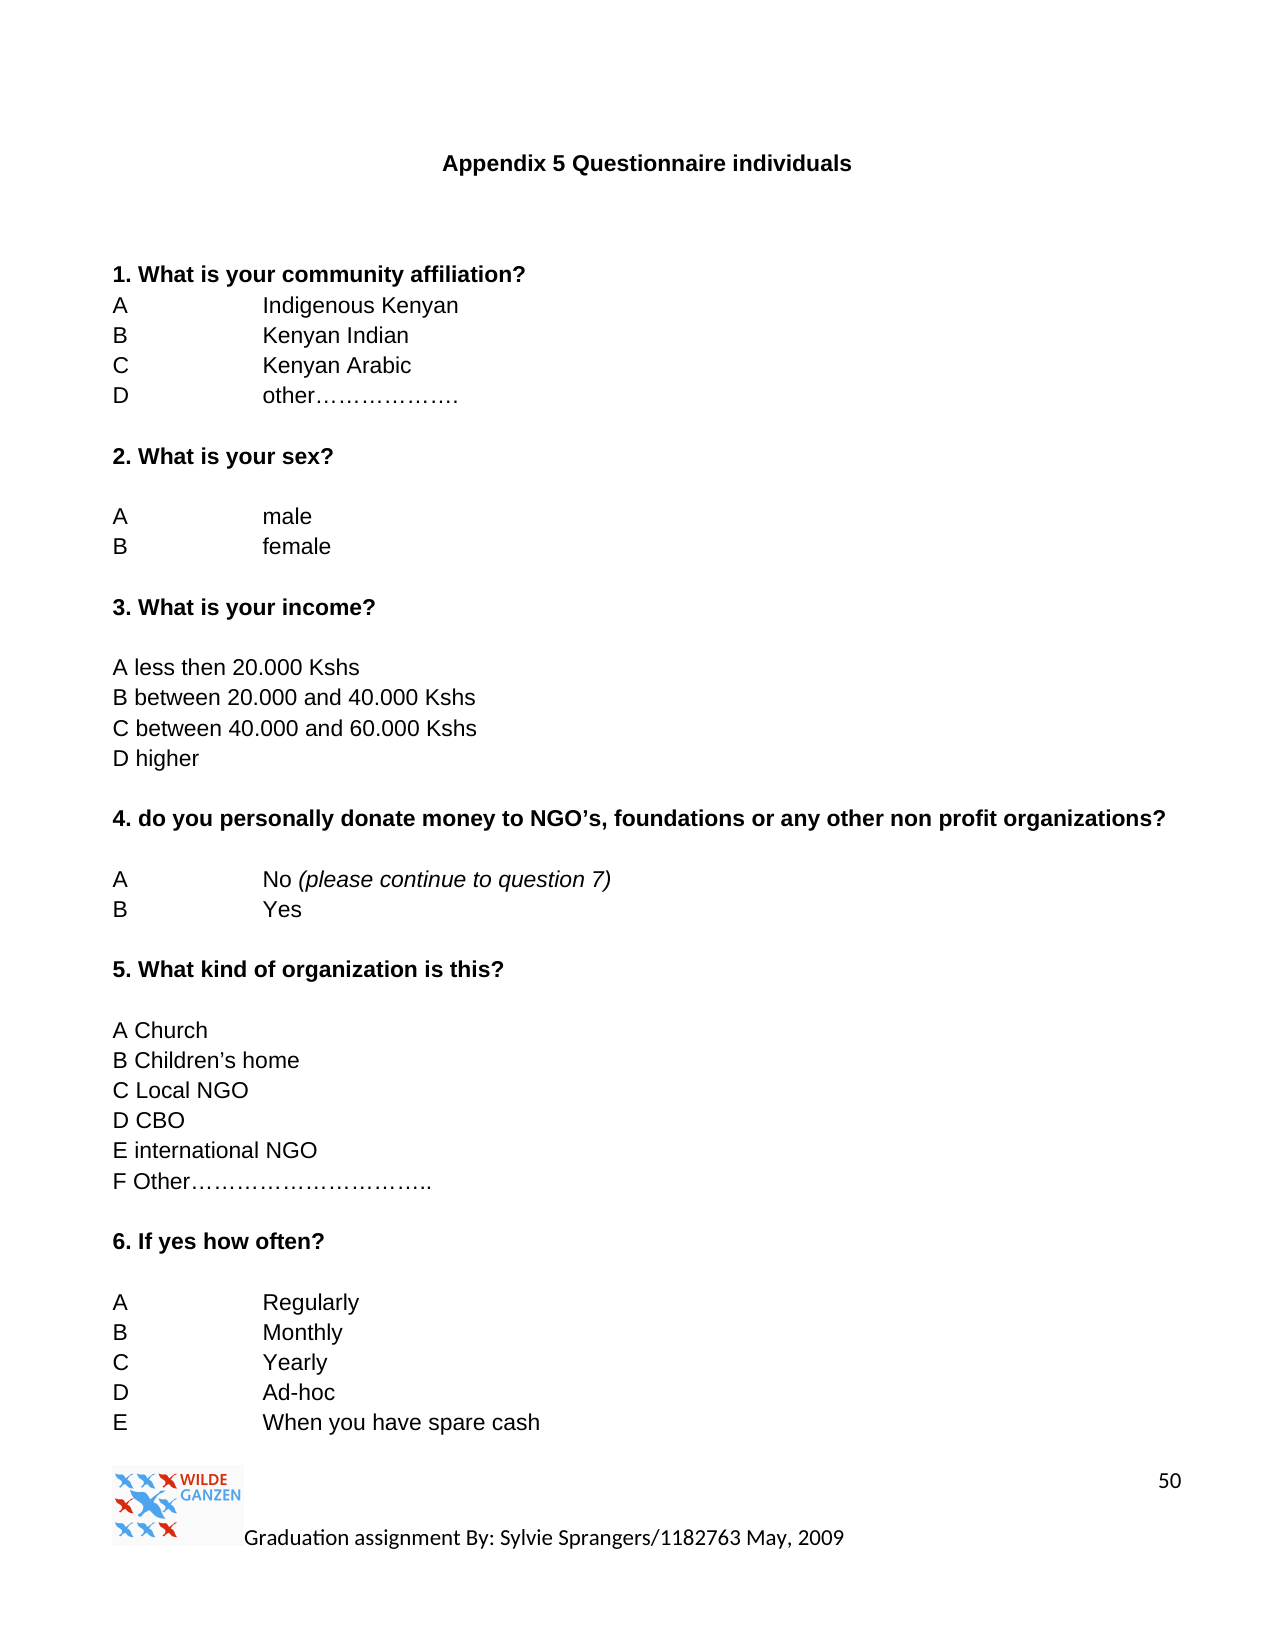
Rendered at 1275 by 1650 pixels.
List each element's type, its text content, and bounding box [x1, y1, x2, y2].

text C Local NGO [112, 1077, 1181, 1103]
text B Yes [112, 896, 1181, 922]
text Appendix 5 Questionnaire individuals [112, 150, 1181, 176]
text A Indigenous Kenyan [112, 292, 1181, 318]
text A Regularly [112, 1288, 1181, 1315]
text E international NGO [112, 1137, 1181, 1164]
text B female [112, 533, 1181, 560]
text 3. What is your income? [112, 594, 1181, 620]
text 4. do you personally donate money to NGO’s, foundations or any other non profit organizations? [112, 805, 1181, 832]
text D Ad-hoc [112, 1379, 1181, 1406]
text C Yearly [112, 1349, 1181, 1375]
picture [112, 1465, 244, 1546]
text B Kenyan Indian [112, 322, 1181, 348]
text 6. If yes how often? [112, 1228, 1181, 1254]
text B Children’s home [112, 1047, 1181, 1073]
text A No (please continue to question 7) [112, 866, 1181, 892]
text D higher [112, 745, 1181, 771]
text B Monthly [112, 1319, 1181, 1345]
text D other………………. [112, 382, 1181, 409]
text 1. What is your community affiliation? [112, 261, 1181, 288]
text D CBO [112, 1107, 1181, 1134]
text B between 20.000 and 40.000 Kshs [112, 684, 1181, 711]
text E When you have spare cash [112, 1409, 1181, 1436]
text F Other………………………….. [112, 1168, 1181, 1194]
text C between 40.000 and 60.000 Kshs [112, 714, 1181, 741]
text C Kenyan Arabic [112, 352, 1181, 378]
text A Church [112, 1017, 1181, 1043]
text A less then 20.000 Kshs [112, 654, 1181, 681]
text 5. What kind of organization is this? [112, 956, 1181, 983]
text 2. What is your sex? [112, 443, 1181, 469]
text A male [112, 503, 1181, 529]
